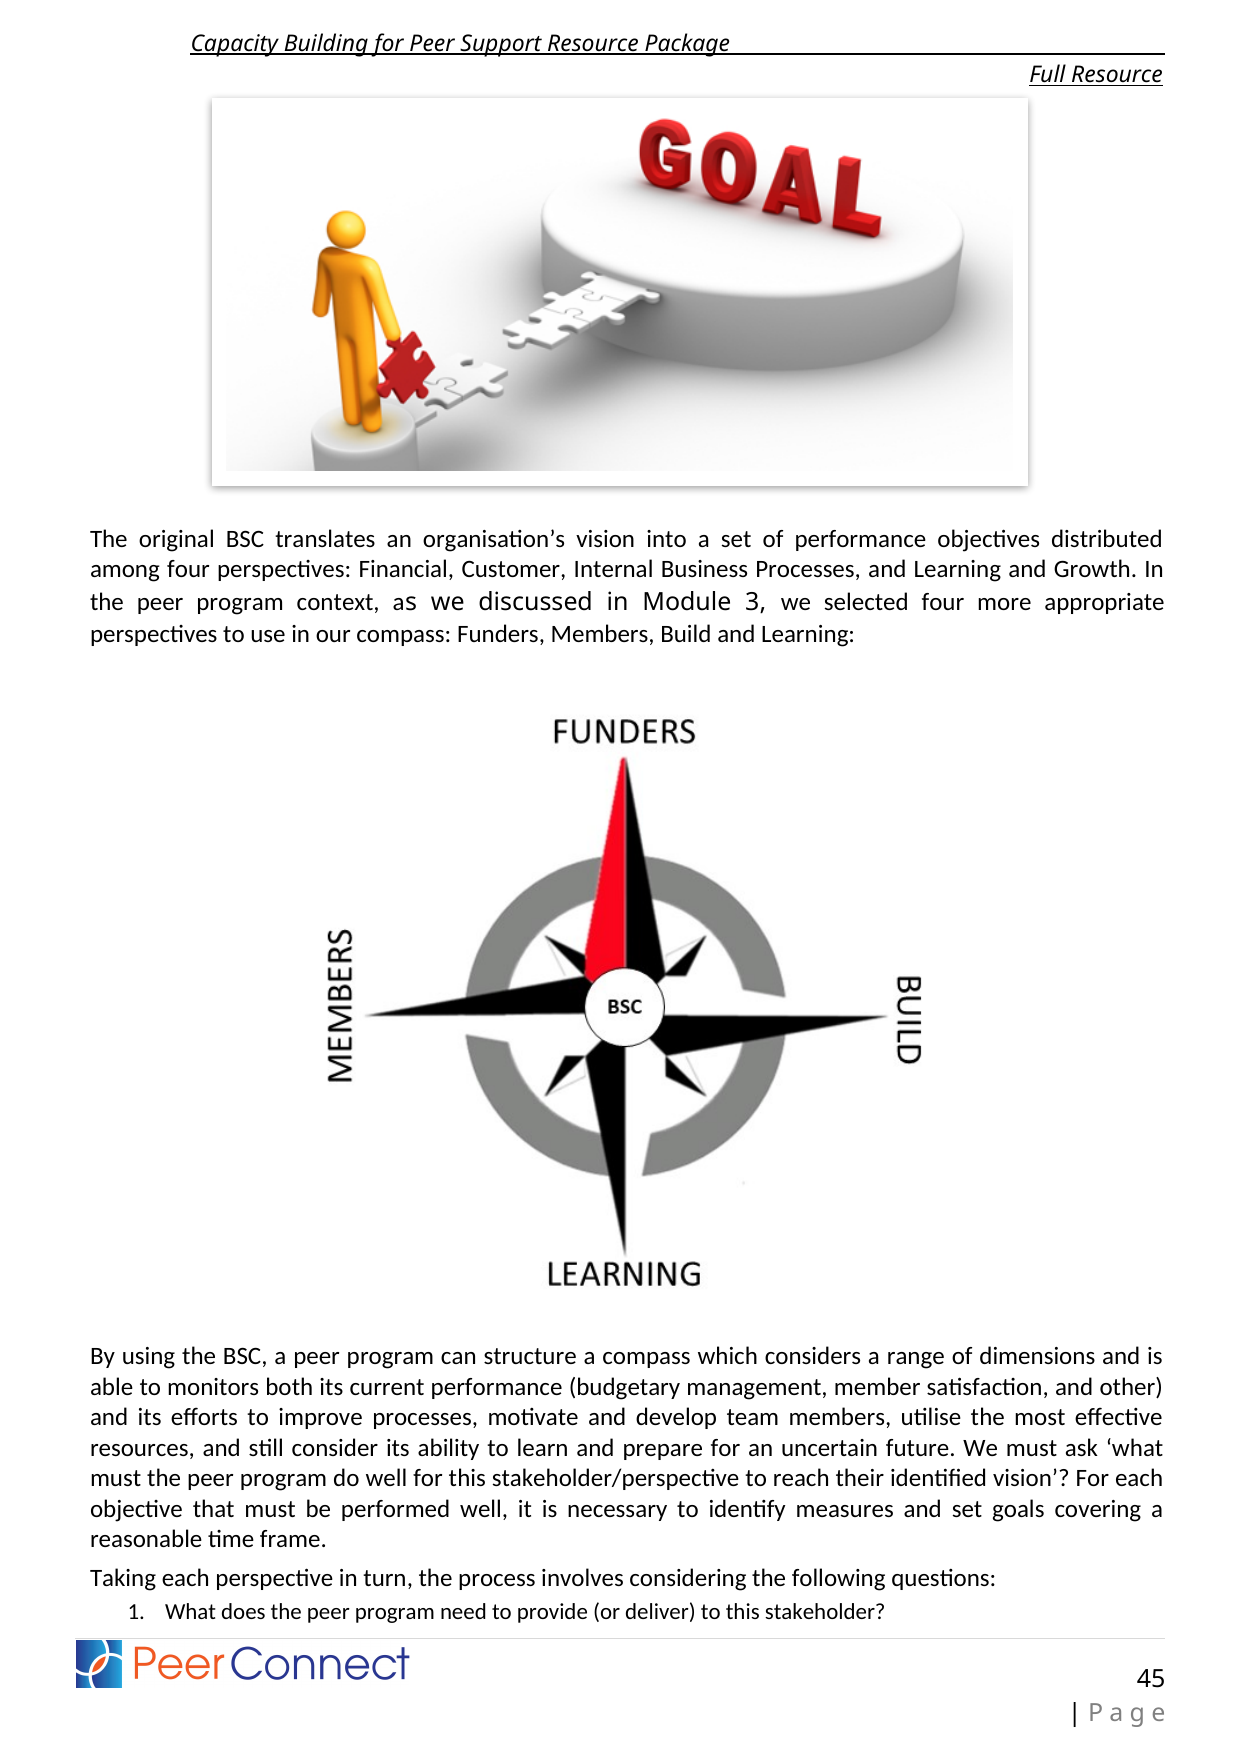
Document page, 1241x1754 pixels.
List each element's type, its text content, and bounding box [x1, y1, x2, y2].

picture [76, 1640, 410, 1688]
text Taking each perspective in turn, the process involves considering the following questions: [90, 1562, 1165, 1593]
text By using the BSC, a peer program can structure a compass which considers a range of dimensions and is able to monitors both its current performance (budgetary management, member satisfaction, and other) and its efforts to improve processes, motivate and develop team members, utilise the most effective resources, and still consider its ability to learn and prepare for an uncertain future. We must ask ‘what must the peer program do well for this stakeholder/perspective to reach their identified vision’? For each objective that must be performed well, it is necessary to identify measures and set goals covering a reasonable time frame. [90, 1340, 1165, 1554]
picture [306, 690, 934, 1312]
list What does the peer program need to provide (or deliver) to this stakeholder? [127, 1597, 1165, 1625]
text The original BSC translates an organisation’s vision into a set of performance objectives distributed among four perspectives: Financial, Customer, Internal Business Processes, and Learning and Growth. In the peer program context, as we discussed in Module 3, we selected four more appropriate perspectives to use in our compass: Funders, Members, Build and Learning: [90, 523, 1165, 648]
picture [226, 112, 1013, 471]
